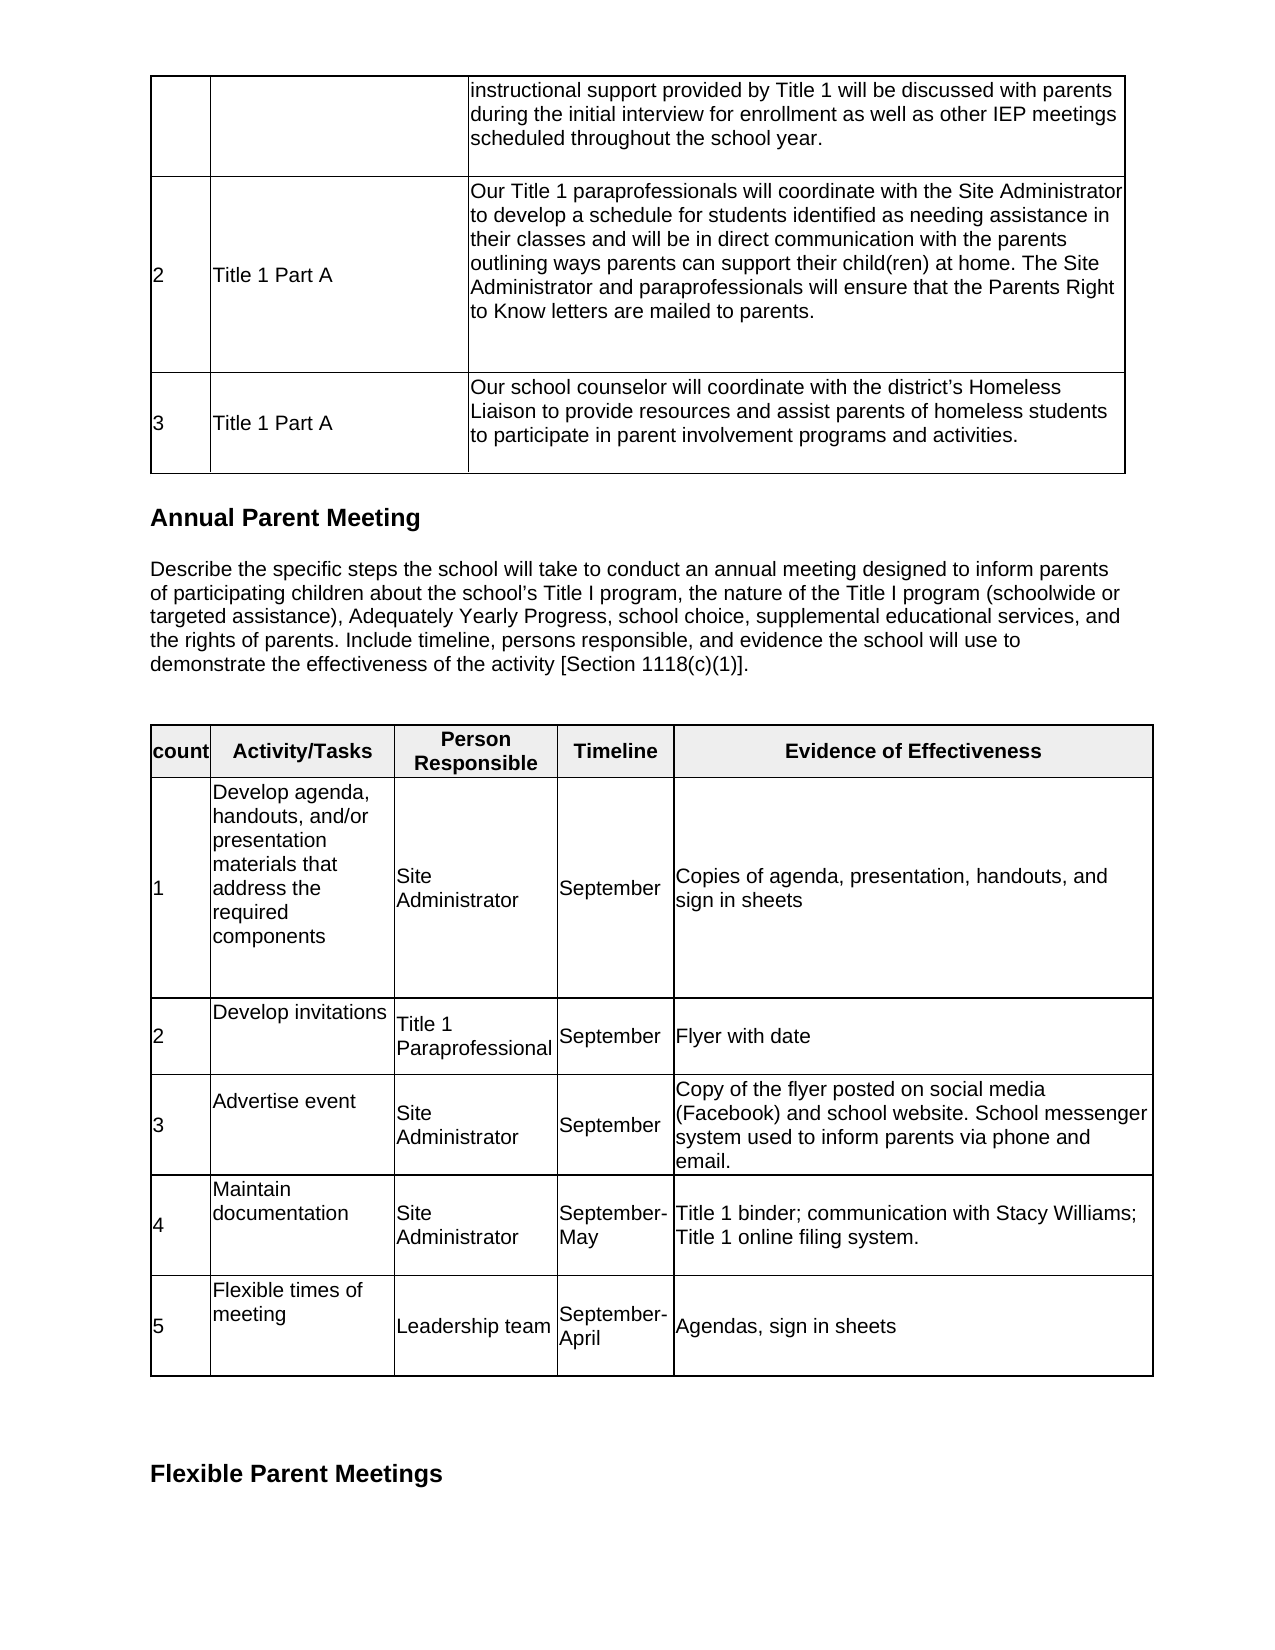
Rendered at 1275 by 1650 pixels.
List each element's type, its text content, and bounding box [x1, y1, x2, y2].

table_cell 4 [152, 1176, 210, 1275]
table_cell Site Administrator [395, 1176, 557, 1275]
table_cell Site Administrator [395, 778, 557, 997]
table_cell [211, 77, 468, 176]
table_cell Title 1 Part A [211, 177, 468, 372]
table_cell September [558, 1075, 673, 1174]
table_cell 3 [152, 1075, 210, 1174]
table_cell September [558, 999, 673, 1074]
table_cell 1 [152, 77, 210, 176]
table_cell 5 [152, 1276, 210, 1375]
table_cell Agendas, sign in sheets [675, 1276, 1152, 1375]
table_cell Our school counselor will coordinate with the district’s Homeless Liaison to provide resources and assist parents of homeless students to participate in parent involvement programs and activities. [469, 373, 1124, 472]
table_cell Copies of agenda, presentation, handouts, and sign in sheets [675, 778, 1152, 997]
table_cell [469, 77, 1124, 176]
table_cell Title 1 binder; communication with Stacy Williams; Title 1 online filing system. [675, 1176, 1152, 1275]
text Flexible Parent Meetings [150, 1459, 1125, 1488]
text Describe the specific steps the school will take to conduct an annual meeting designed to inform parents of participating children about the school’s Title I program, the nature of the Title I program (schoolwide or targeted assistance), Adequately Yearly Progress, school choice, supplemental educational services, and the rights of parents. Include timeline, persons responsible, and evidence the school will use to demonstrate the effectiveness of the activity [Section 1118(c)(1)]. [150, 556, 1125, 676]
table_cell Leadership team [395, 1276, 557, 1375]
table_cell Flexible times of meeting [211, 1276, 394, 1375]
table_cell 1 [152, 778, 210, 997]
table_cell 2 [152, 999, 210, 1074]
table_header Person Responsible [395, 726, 557, 777]
table_header Timeline [558, 726, 673, 777]
table_cell Develop invitations [211, 999, 394, 1074]
table_cell September-May [558, 1176, 673, 1275]
table_cell Advertise event [211, 1075, 394, 1174]
table_cell Title 1 Paraprofessional [395, 999, 557, 1074]
table_cell Flyer with date [675, 999, 1152, 1074]
table_cell Title 1 Part A [211, 373, 468, 472]
table_cell September-April [558, 1276, 673, 1375]
table_cell 3 [152, 373, 210, 472]
table_cell Site Administrator [395, 1075, 557, 1174]
table_cell Maintain documentation [211, 1176, 394, 1275]
table_header Activity/Tasks [211, 726, 394, 777]
table_cell Our Title 1 paraprofessionals will coordinate with the Site Administrator to develop a schedule for students identified as needing assistance in their classes and will be in direct communication with the parents outlining ways parents can support their child(ren) at home. The Site Administrator and paraprofessionals will ensure that the Parents Right to Know letters are mailed to parents. [469, 177, 1124, 372]
table_cell 2 [152, 177, 210, 372]
table_header count [152, 726, 210, 777]
table_cell September [558, 778, 673, 997]
table_cell Develop agenda, handouts, and/or presentation materials that address the required components [211, 778, 394, 997]
text Annual Parent Meeting [150, 503, 1125, 531]
table_header Evidence of Effectiveness [675, 726, 1152, 777]
table_cell Copy of the flyer posted on social media (Facebook) and school website. School messenger system used to inform parents via phone and email. [675, 1075, 1152, 1174]
